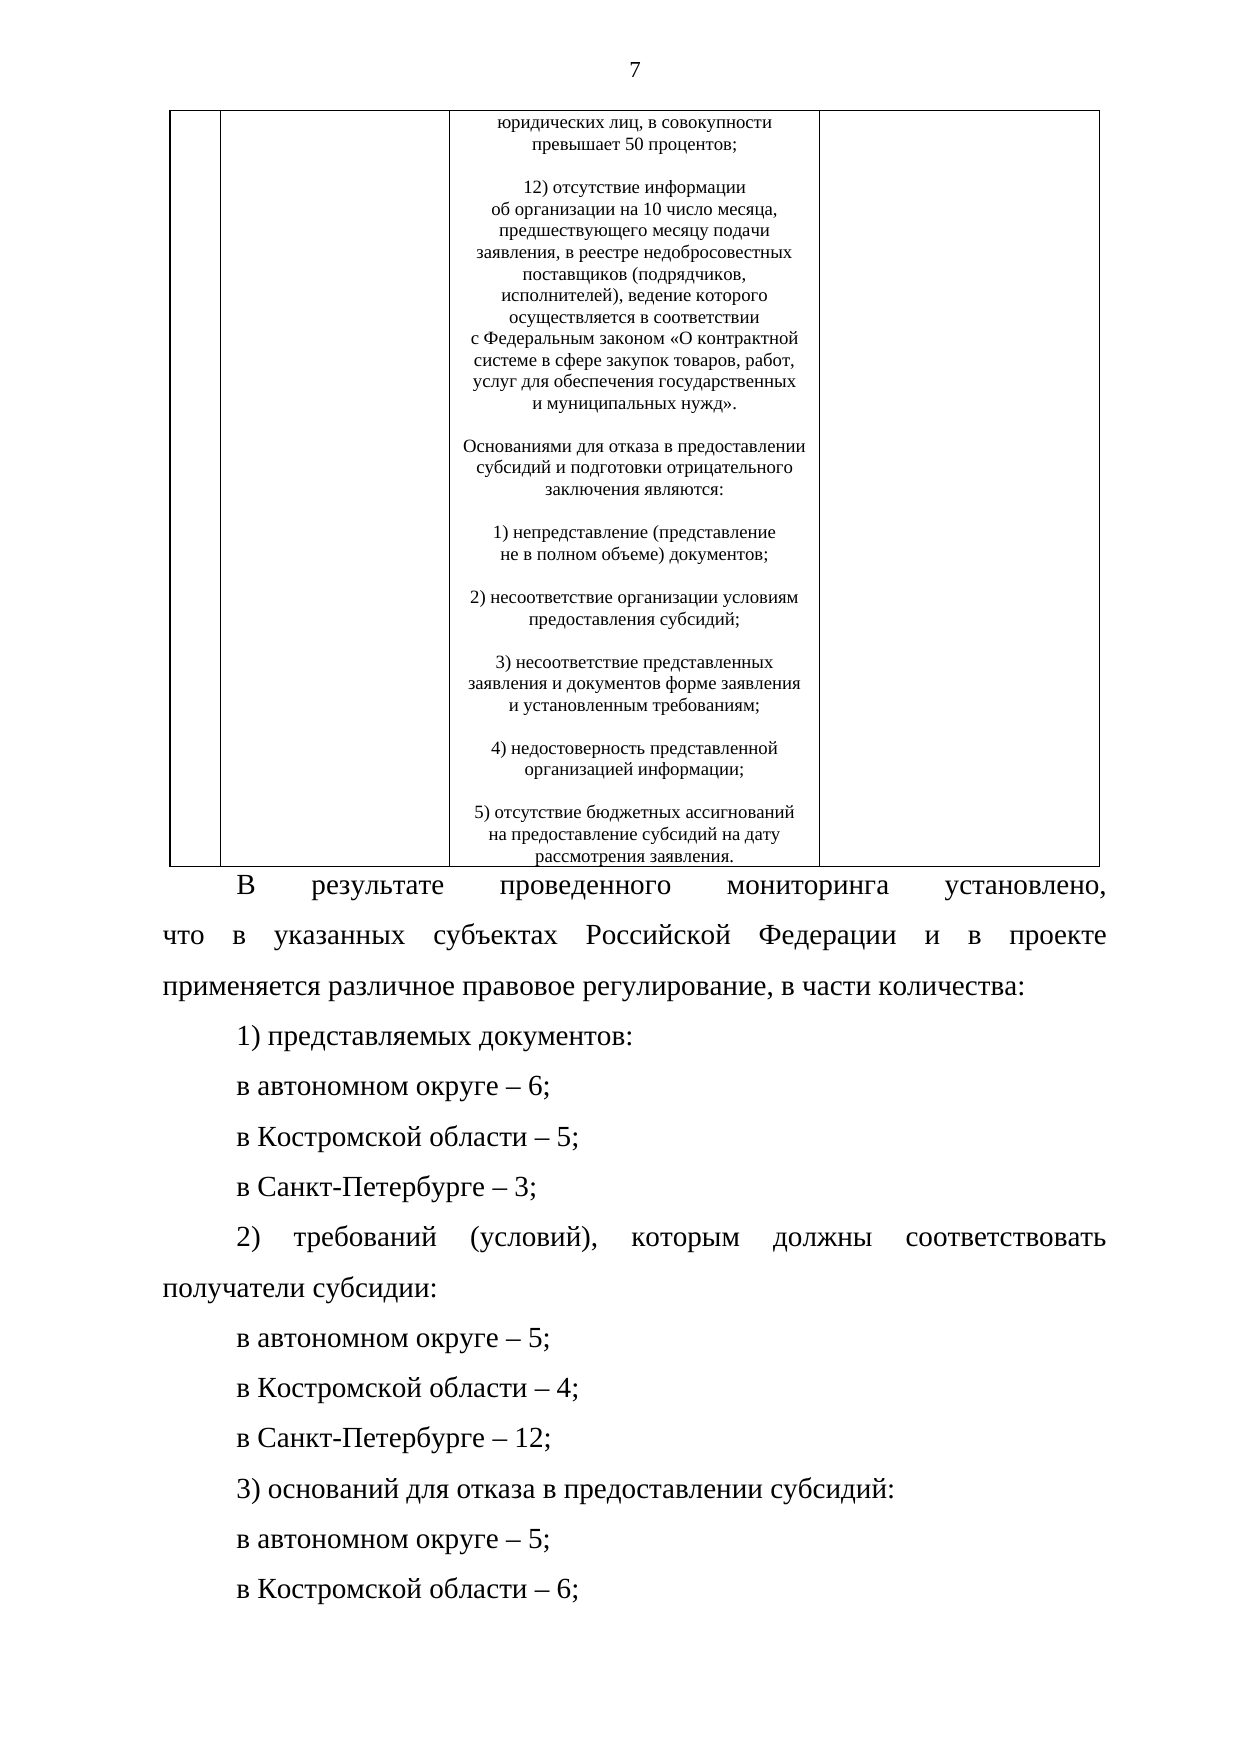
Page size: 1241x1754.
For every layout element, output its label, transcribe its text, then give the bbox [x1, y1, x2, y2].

text в Санкт-Петербурге – 12; [162, 1421, 1107, 1454]
text в автономном округе – 5; [162, 1320, 1107, 1353]
text в Санкт-Петербурге – 3; [162, 1169, 1107, 1203]
table_cell 2. [171, 111, 220, 866]
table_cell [221, 111, 449, 866]
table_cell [450, 111, 819, 866]
text В результате проведенного мониторинга установлено, что в указанных субъектах Российской Федерации и в проекте применяется различное правовое регулирование, в части количества: [162, 867, 1107, 1001]
text в Костромской области – 5; [162, 1119, 1107, 1152]
text в Костромской области – 4; [162, 1370, 1107, 1404]
text 3) оснований для отказа в предоставлении субсидий: [162, 1471, 1107, 1504]
text 1) представляемых документов: [162, 1018, 1107, 1052]
text в автономном округе – 5; [162, 1521, 1107, 1555]
text в Костромской области – 6; [162, 1572, 1107, 1605]
text 2) требований (условий), которым должны соответствовать получатели субсидии: [162, 1219, 1107, 1303]
text в автономном округе – 6; [162, 1068, 1107, 1102]
